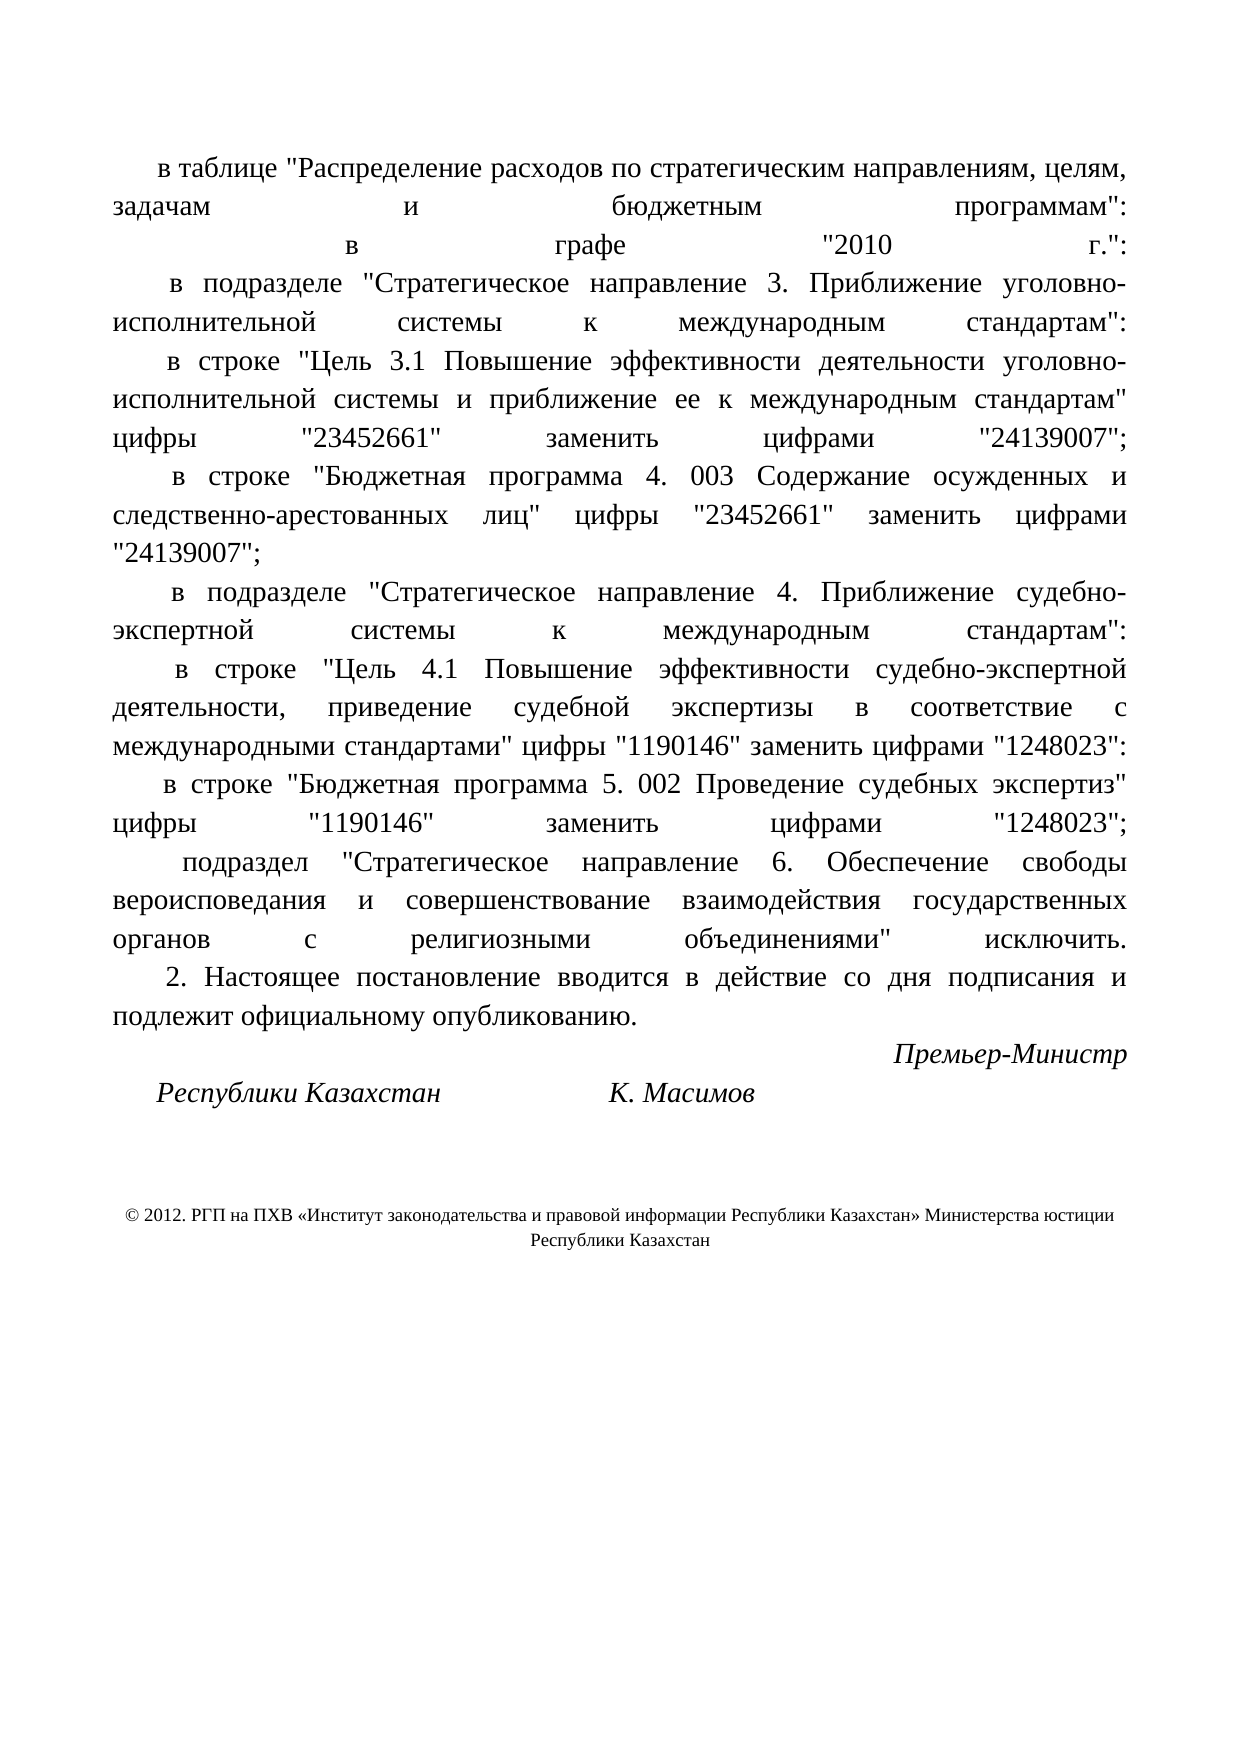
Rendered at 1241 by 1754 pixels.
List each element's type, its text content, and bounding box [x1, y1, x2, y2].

text Премьер-Министр Республики Казахстан К. Масимов [112, 1036, 1128, 1108]
text © 2012. РГП на ПХВ «Институт законодательства и правовой информации Республики Казахстан» Министерства юстиции Республики Казахстан [112, 1204, 1128, 1251]
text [112, 150, 1128, 1031]
